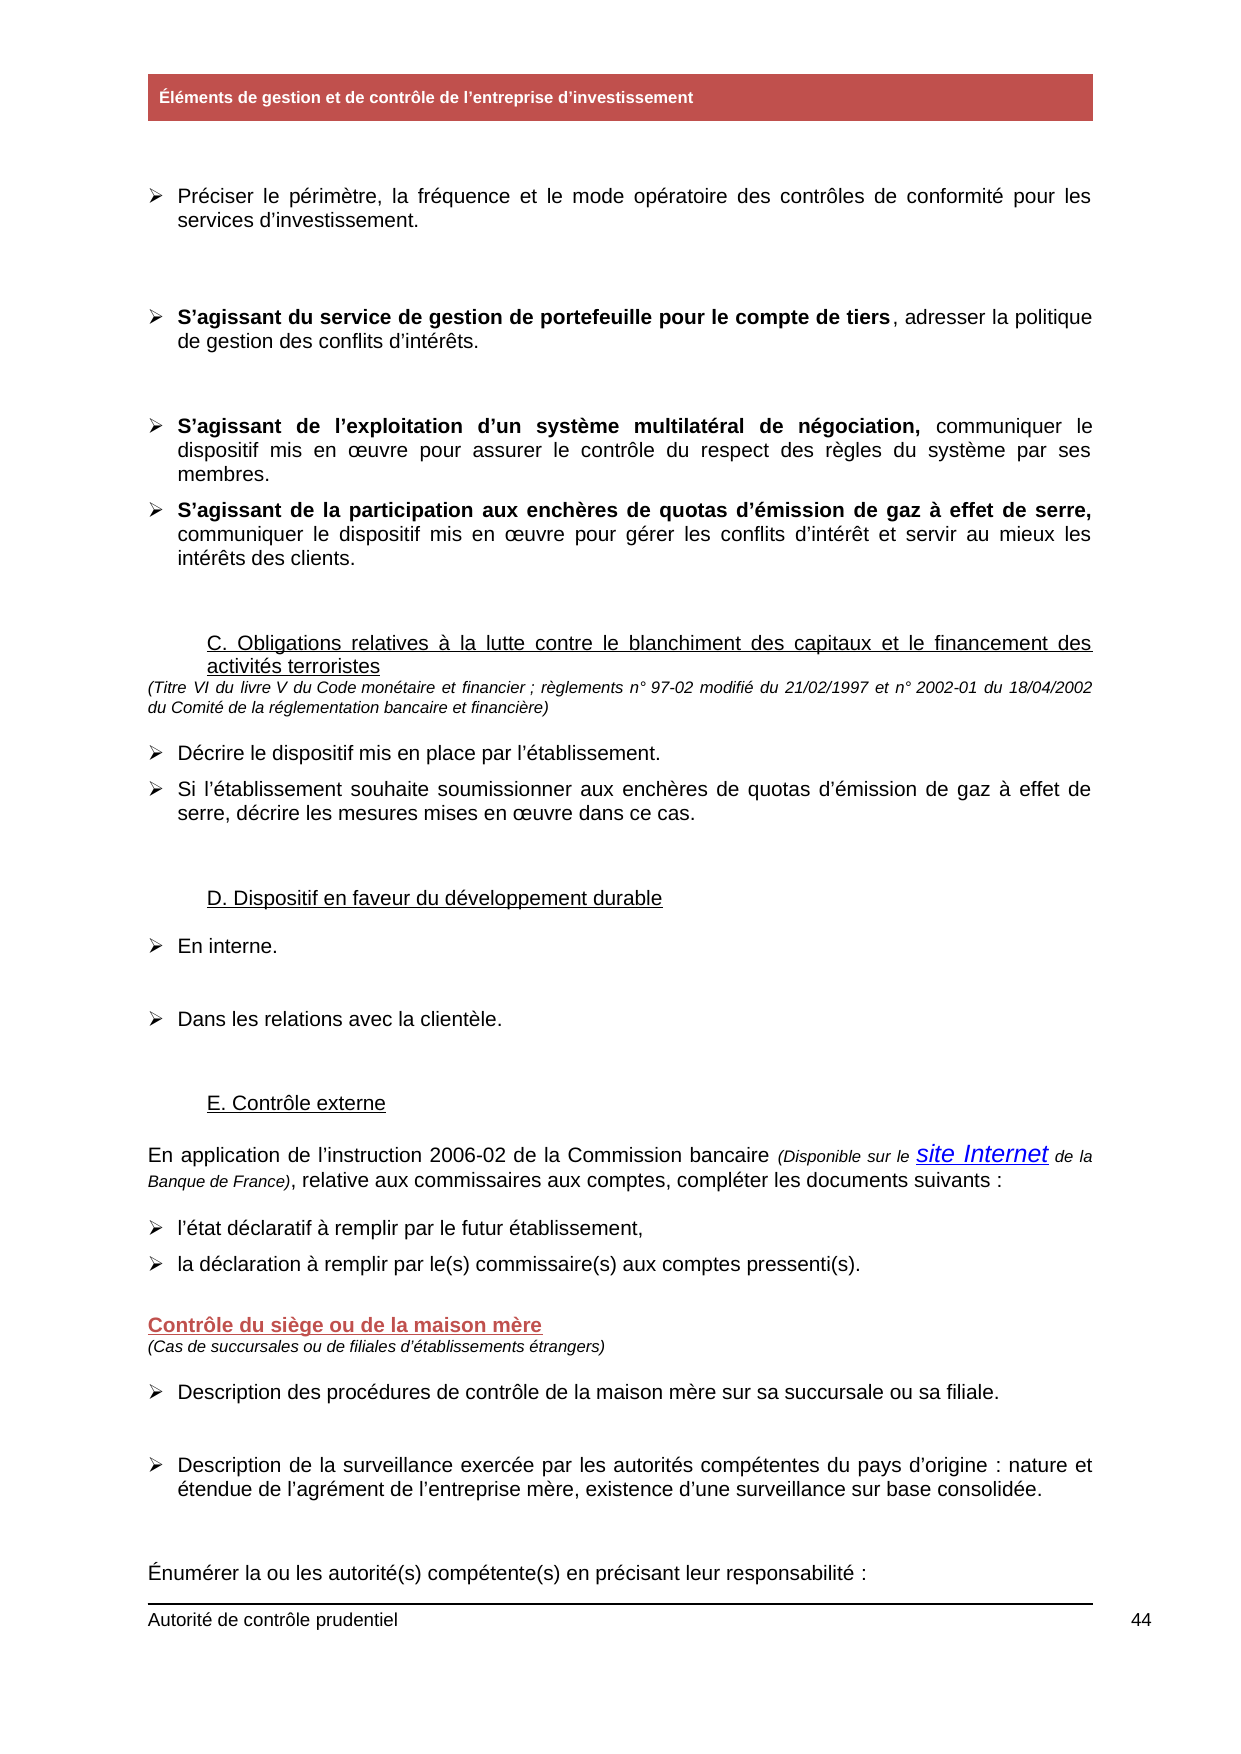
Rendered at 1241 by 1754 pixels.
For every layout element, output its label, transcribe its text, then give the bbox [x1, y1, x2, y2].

text D. Dispositif en faveur du développement durable [207, 886, 1093, 909]
list En interne. [148, 933, 1093, 957]
text Énumérer la ou les autorité(s) compétente(s) en précisant leur responsabilité : [148, 1561, 1093, 1585]
text (Titre VI du livre V du Code monétaire et financier ; règlements n° 97-02 modifié du 21/02/1997 et n° 2002-01 du 18/04/2002 du Comité de la réglementation bancaire et financière) [148, 678, 1093, 717]
list Description des procédures de contrôle de la maison mère sur sa succursale ou sa filiale. [148, 1380, 1093, 1404]
text C. Obligations relatives à la lutte contre le blanchiment des capitaux et le financement des activités terroristes [207, 652, 1093, 678]
list S’agissant de l’exploitation d’un système multilatéral de négociation, communiquer le dispositif mis en œuvre pour assurer le contrôle du respect des règles du système par ses membres. [148, 413, 1093, 485]
list Dans les relations avec la clientèle. [148, 1006, 1093, 1031]
list Préciser le périmètre, la fréquence et le mode opératoire des contrôles de conformité pour les services d’investissement. [148, 184, 1093, 232]
list Description de la surveillance exercée par les autorités compétentes du pays d’origine : nature et étendue de l’agrément de l’entreprise mère, existence d’une surveillance sur base consolidée. [148, 1453, 1093, 1501]
text En application de l’instruction 2006-02 de la Commission bancaire (Disponible sur le site Internet de la Banque de France), relative aux commissaires aux comptes, compléter les documents suivants : [148, 1139, 1093, 1192]
text C. Obligations relatives à la lutte contre le blanchiment des capitaux et le financement des activités terroristes [207, 630, 1093, 651]
list la déclaration à remplir par le(s) commissaire(s) aux comptes pressenti(s). [148, 1252, 1093, 1276]
list S’agissant du service de gestion de portefeuille pour le compte de tiers, adresser la politique de gestion des conflits d’intérêts. [148, 305, 1093, 353]
list Décrire le dispositif mis en place par l’établissement. [148, 741, 1093, 764]
list Si l’établissement souhaite soumissionner aux enchères de quotas d’émission de gaz à effet de serre, décrire les mesures mises en œuvre dans ce cas. [148, 777, 1093, 825]
text E. Contrôle externe [207, 1091, 1093, 1115]
list l’état déclaratif à remplir par le futur établissement, [148, 1216, 1093, 1239]
text Contrôle du siège ou de la maison mère [148, 1313, 1093, 1337]
list S’agissant de la participation aux enchères de quotas d’émission de gaz à effet de serre, communiquer le dispositif mis en œuvre pour gérer les conflits d’intérêt et servir au mieux les intérêts des clients. [148, 498, 1093, 570]
text (Cas de succursales ou de filiales d’établissements étrangers) [148, 1337, 1093, 1356]
